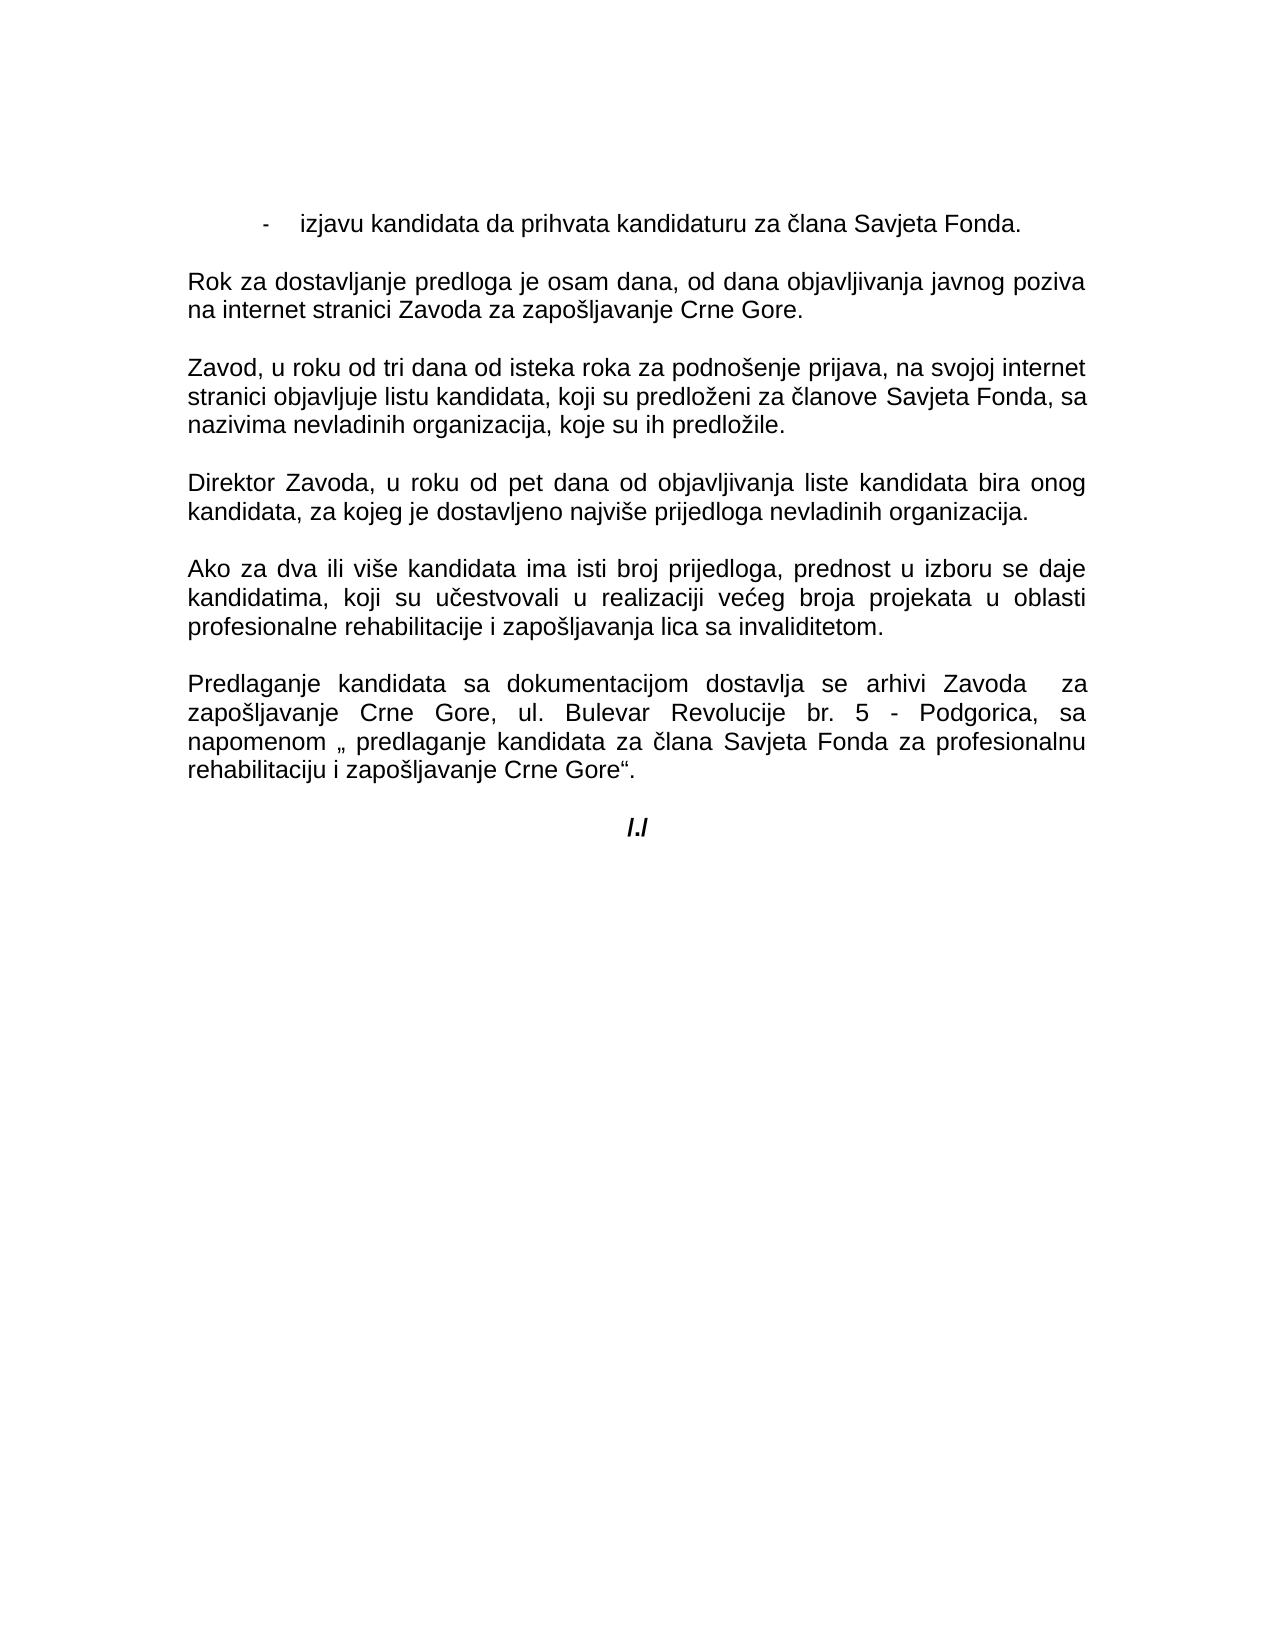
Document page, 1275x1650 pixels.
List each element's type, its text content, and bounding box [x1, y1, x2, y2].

text Ako za dva ili više kandidata ima isti broj prijedloga, prednost u izboru se daje kandidatima, koji su učestvovali u realizaciji većeg broja projekata u oblasti profesionalne rehabilitacije i zapošljavanja lica sa invaliditetom. [187, 554, 1087, 640]
list izjavu kandidata da prihvata kandidaturu za člana Savjeta Fonda. [262, 209, 1087, 238]
text /./ [187, 813, 1087, 842]
text Rok za dostavljanje predloga je osam dana, od dana objavljivanja javnog poziva na internet stranici Zavoda za zapošljavanje Crne Gore. [187, 267, 1087, 324]
text Zavod, u roku od tri dana od isteka roka za podnošenje prijava, na svojoj internet stranici objavljuje listu kandidata, koji su predloženi za članove Savjeta Fonda, sa nazivima nevladinih organizacija, koje su ih predložile. [187, 353, 1087, 439]
text Predlaganje kandidata sa dokumentacijom dostavlja se arhivi Zavoda za zapošljavanje Crne Gore, ul. Bulevar Revolucije br. 5 - Podgorica, sa napomenom „ predlaganje kandidata za člana Savjeta Fonda za profesionalnu rehabilitaciju i zapošljavanje Crne Gore“. [187, 669, 1087, 784]
text Direktor Zavoda, u roku od pet dana od objavljivanja liste kandidata bira onog kandidata, za kojeg je dostavljeno najviše prijedloga nevladinih organizacija. [187, 468, 1087, 525]
